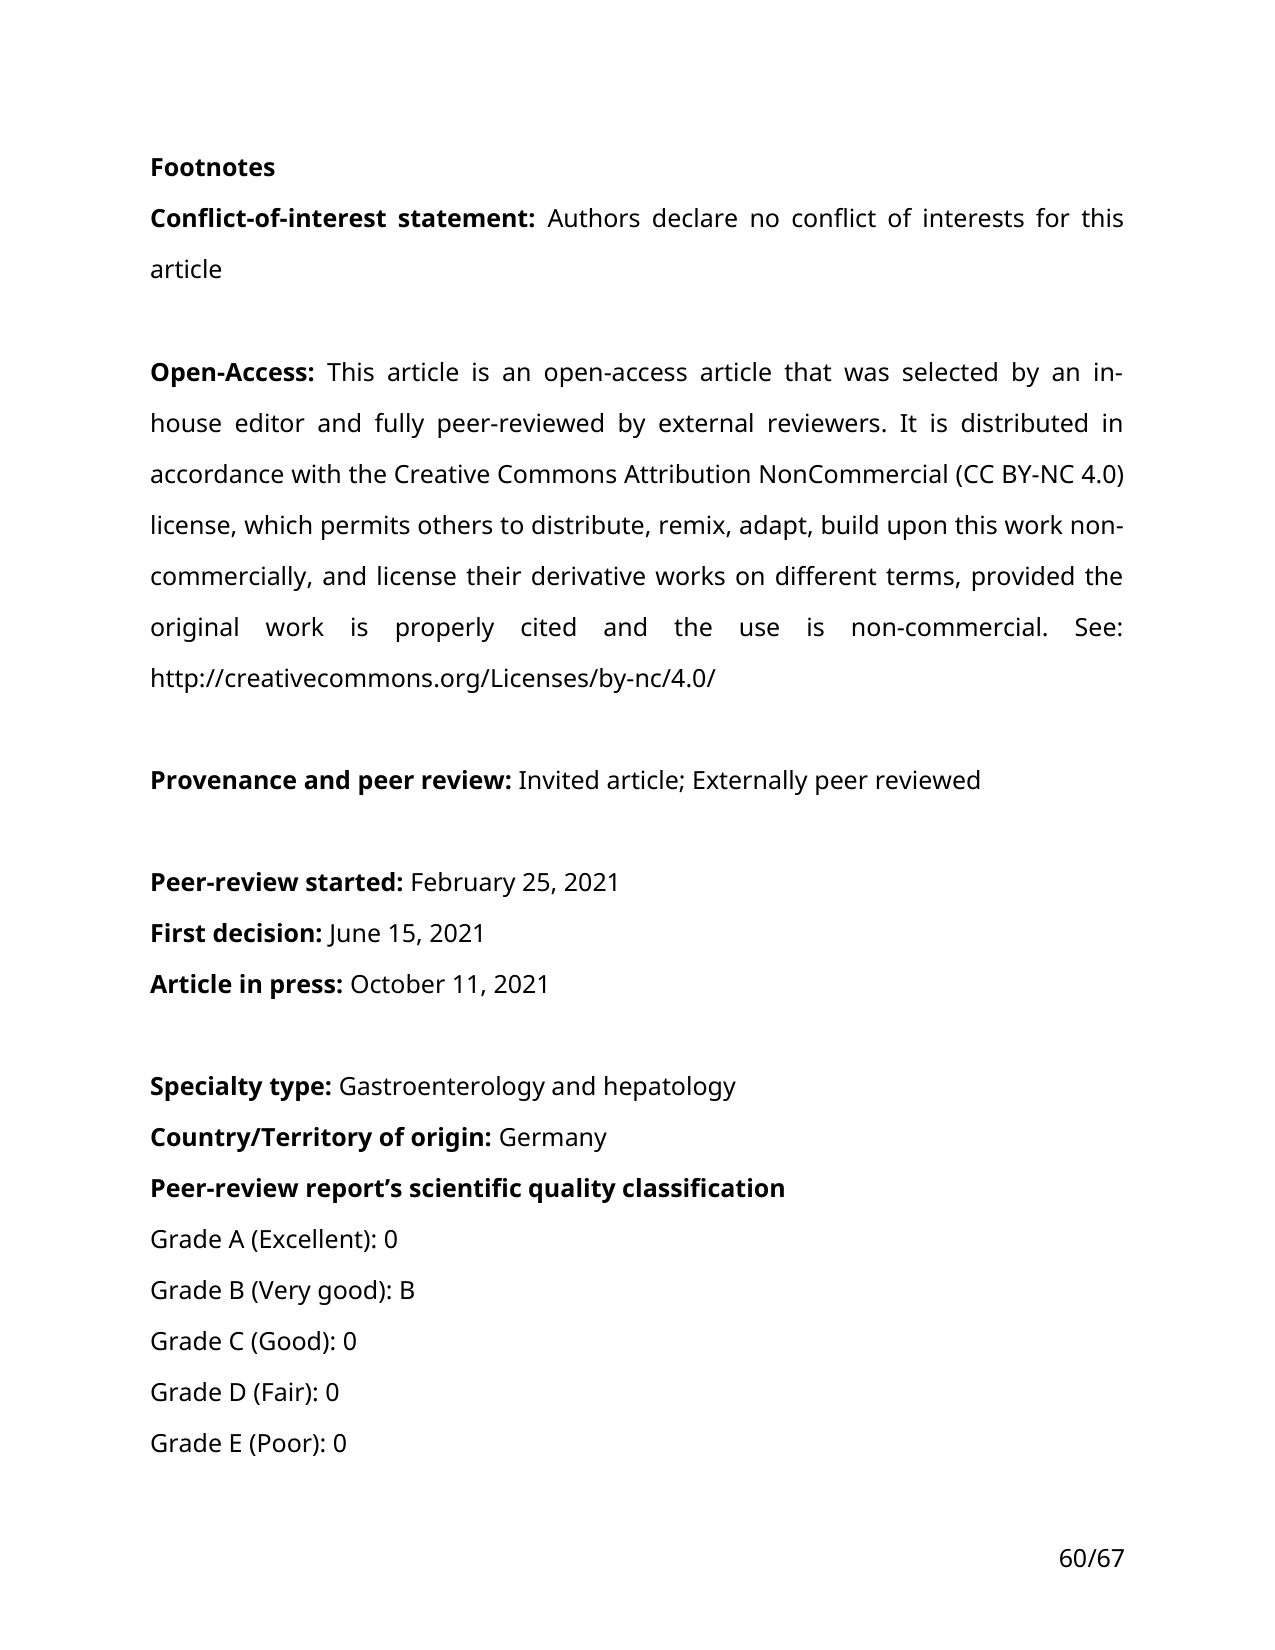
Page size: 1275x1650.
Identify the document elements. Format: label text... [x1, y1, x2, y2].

text Conflict-of-interest statement: Authors declare no conflict of interests for this article [150, 201, 1125, 286]
text Open-Access: This article is an open-access article that was selected by an in-house editor and fully peer-reviewed by external reviewers. It is distributed in accordance with the Creative Commons Attribution NonCommercial (CC BY-NC 4.0) license, which permits others to distribute, remix, adapt, build upon this work non-commercially, and license their derivative works on different terms, provided the original work is properly cited and the use is non-commercial. See: http://creativecommons.org/Licenses/by-nc/4.0/ [150, 354, 1125, 694]
text First decision: June 15, 2021 [150, 916, 1125, 950]
text Article in press: October 11, 2021 [150, 967, 1125, 1001]
text Grade A (Excellent): 0 [150, 1222, 1125, 1256]
text Peer-review started: February 25, 2021 [150, 864, 1125, 899]
text Grade D (Fair): 0 [150, 1375, 1125, 1409]
text Provenance and peer review: Invited article; Externally peer reviewed [150, 762, 1125, 797]
text Specialty type: Gastroenterology and hepatology [150, 1069, 1125, 1103]
text Grade E (Poor): 0 [150, 1426, 1125, 1460]
text Grade C (Good): 0 [150, 1324, 1125, 1358]
text Country/Territory of origin: Germany [150, 1120, 1125, 1154]
text Grade B (Very good): B [150, 1273, 1125, 1307]
text Footnotes [150, 150, 1125, 184]
text Peer-review report’s scientific quality classification [150, 1171, 1125, 1205]
